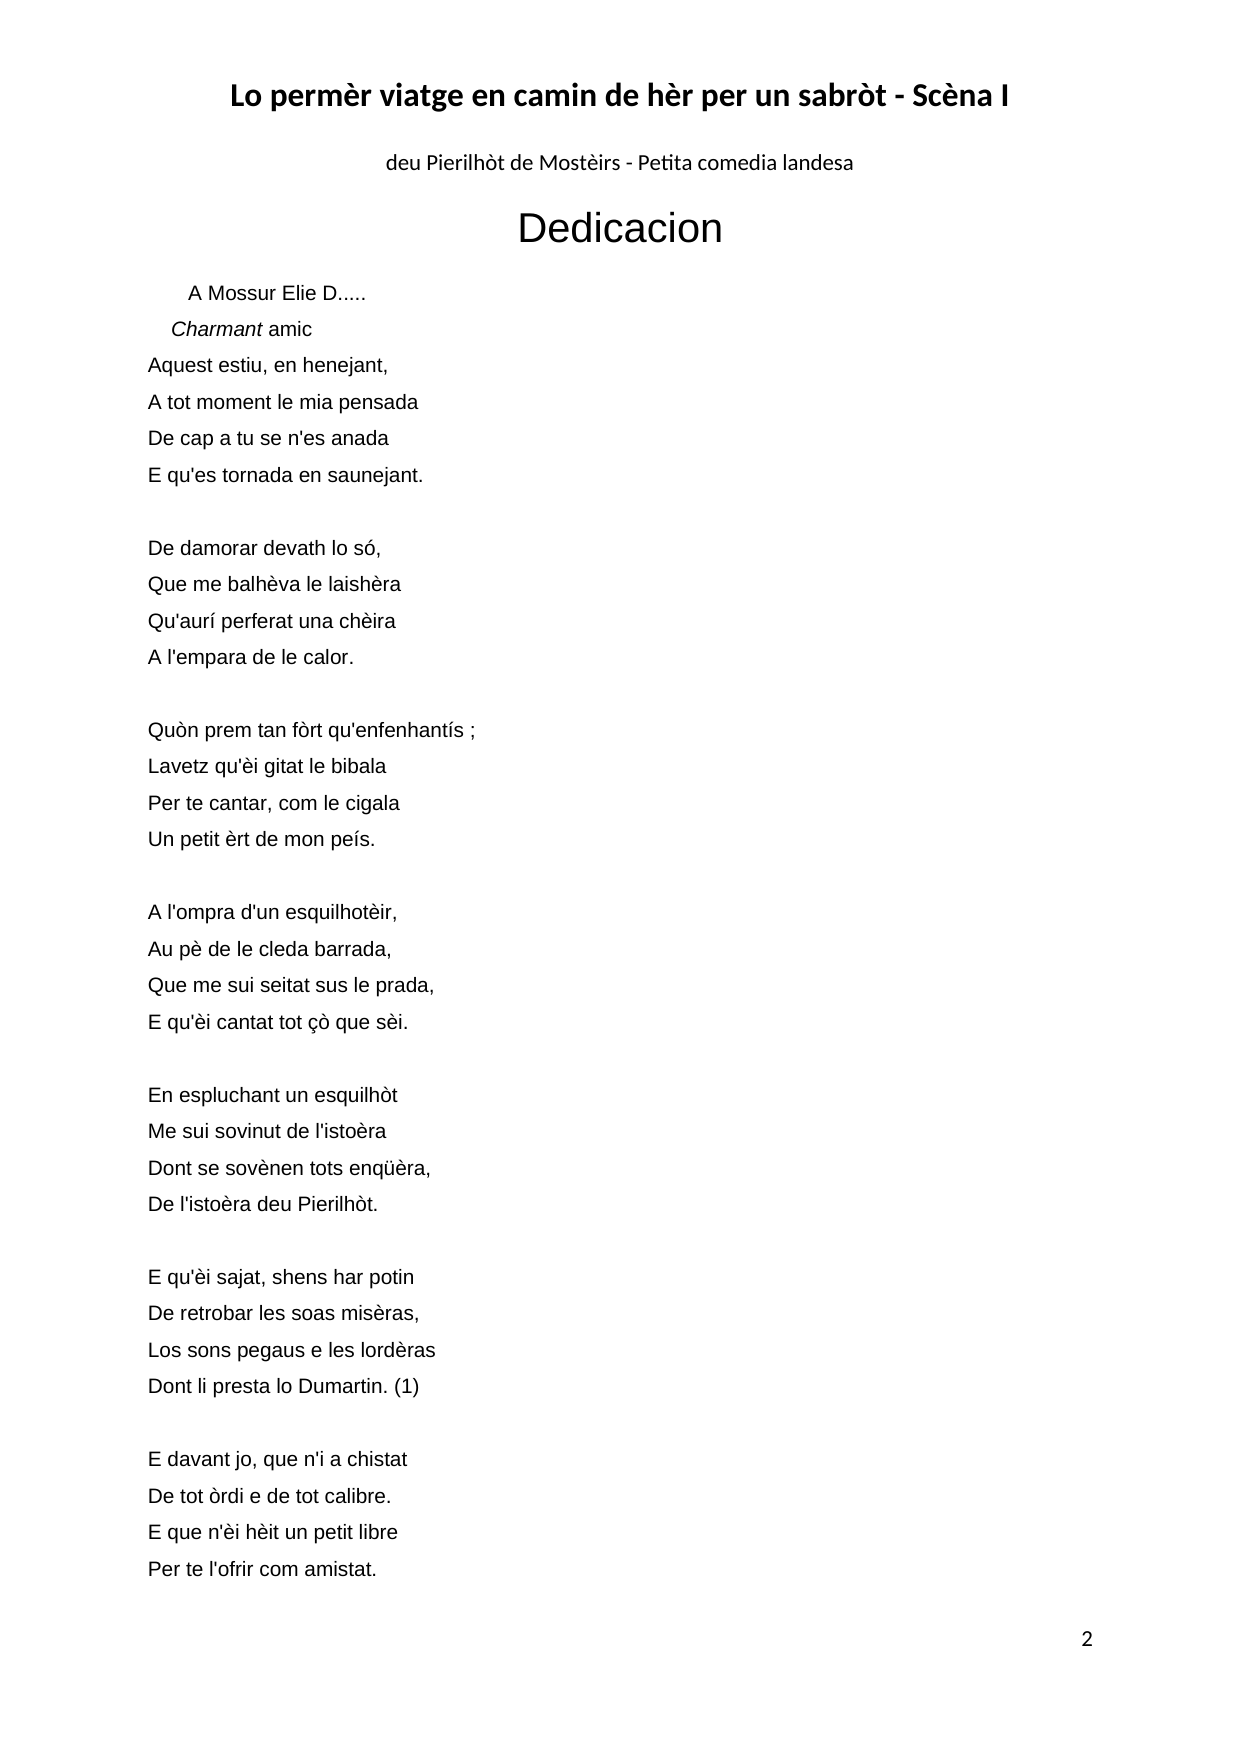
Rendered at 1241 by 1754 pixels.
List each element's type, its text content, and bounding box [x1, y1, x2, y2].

text De cap a tu se n'es anada [148, 426, 1093, 450]
text De tot òrdi e de tot calibre. [148, 1483, 1093, 1507]
text Un petit èrt de mon peís. [148, 827, 1093, 851]
text Per te cantar, com le cigala [148, 791, 1093, 815]
text A l'ompra d'un esquilhotèir, [148, 900, 1093, 924]
text Lavetz qu'èi gitat le bibala [148, 754, 1093, 778]
text E davant jo, que n'i a chistat [148, 1447, 1093, 1471]
text Per te l'ofrir com amistat. [148, 1556, 1093, 1580]
text A l'empara de le calor. [148, 645, 1093, 669]
text De damorar devath lo só, [148, 536, 1093, 559]
text Qu'aurí perferat una chèira [148, 608, 1093, 632]
text A Mossur Elie D..... [148, 280, 1093, 304]
text De retrobar les soas misèras, [148, 1301, 1093, 1325]
text Quòn prem tan fòrt qu'enfenhantís ; [148, 718, 1093, 742]
text E qu'èi cantat tot çò que sèi. [148, 1009, 1093, 1033]
text Los sons pegaus e les lordèras [148, 1338, 1093, 1362]
text A tot moment le mia pensada [148, 390, 1093, 414]
text deu Pierilhòt de Mostèirs - Petita comedia landesa [148, 148, 1093, 176]
text Me sui sovinut de l'istoèra [148, 1119, 1093, 1143]
text Charmant amic [148, 317, 1093, 341]
text E que n'èi hèit un petit libre [148, 1520, 1093, 1544]
text En espluchant un esquilhòt [148, 1082, 1093, 1106]
text Que me balhèva le laishèra [148, 572, 1093, 596]
text Aquest estiu, en henejant, [148, 353, 1093, 377]
text Que me sui seitat sus le prada, [148, 973, 1093, 997]
text Dont se sovènen tots enqüèra, [148, 1155, 1093, 1179]
text Dont li presta lo Dumartin. (1) [148, 1374, 1093, 1398]
text E qu'èi sajat, shens har potin [148, 1265, 1093, 1289]
text Au pè de le cleda barrada, [148, 937, 1093, 961]
text De l'istoèra deu Pierilhòt. [148, 1192, 1093, 1216]
text E qu'es tornada en saunejant. [148, 463, 1093, 487]
text Dedicacion [148, 204, 1093, 252]
